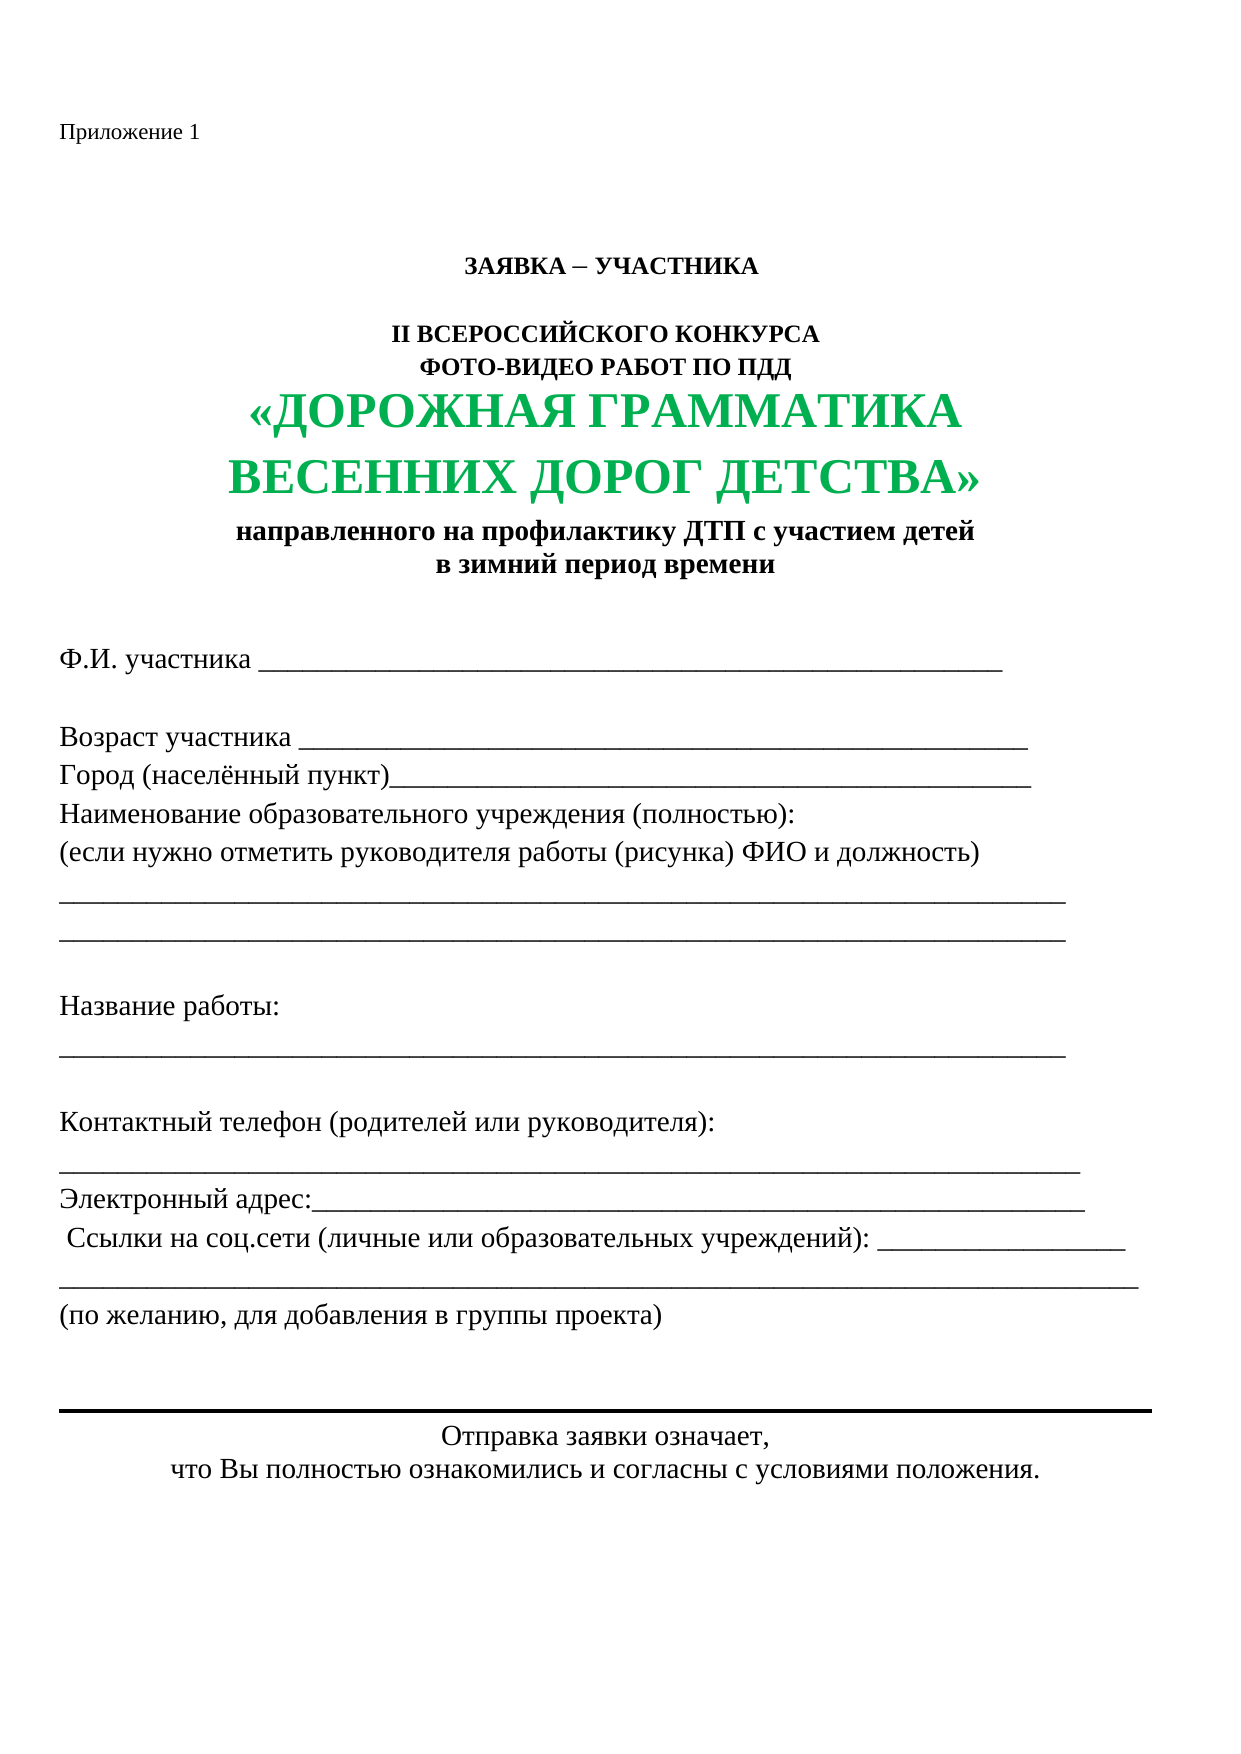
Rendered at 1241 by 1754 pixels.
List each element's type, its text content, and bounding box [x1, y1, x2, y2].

text Отправка заявки означает, [59, 1418, 1152, 1451]
text Возраст участника __________________________________________________ [59, 719, 1152, 752]
text Название работы: _____________________________________________________________________ [59, 988, 1152, 1061]
text II ВСЕРОССИЙСКОГО КОНКУРСА [59, 319, 1152, 348]
text ВЕСЕННИХ ДОРОГ ДЕТСТВА» [59, 447, 1152, 504]
text Контактный телефон (родителей или руководителя): ______________________________________________________________________ [59, 1104, 1152, 1176]
text _____________________________________________________________________ [59, 911, 1152, 945]
text Наименование образовательного учреждения (полностью): [59, 796, 1152, 829]
text направленного на профилактику ДТП с участием детей [59, 513, 1152, 546]
text Ссылки на соц.сети (личные или образовательных учреждений): _________________ [59, 1220, 1152, 1253]
text ЗАЯВКА – УЧАСТНИКА [59, 247, 1152, 281]
text что Вы полностью ознакомились и согласны с условиями положения. [59, 1451, 1152, 1485]
text Электронный адрес:_____________________________________________________ [59, 1181, 1152, 1215]
text «ДОРОЖНАЯ ГРАММАТИКА [59, 381, 1152, 438]
text Город (населённый пункт)____________________________________________ [59, 757, 1152, 791]
text __________________________________________________________________________ [59, 1258, 1152, 1292]
text Приложение 1 [59, 118, 1152, 144]
text Ф.И. участника ___________________________________________________ [59, 642, 1152, 675]
text ФОТО-ВИДЕО РАБОТ ПО ПДД [59, 352, 1152, 381]
text _____________________________________________________________________ [59, 873, 1152, 906]
text (по желанию, для добавления в группы проекта) [59, 1297, 1152, 1330]
text (если нужно отметить руководителя работы (рисунка) ФИО и должность) [59, 834, 1152, 868]
text в зимний период времени [59, 546, 1152, 580]
